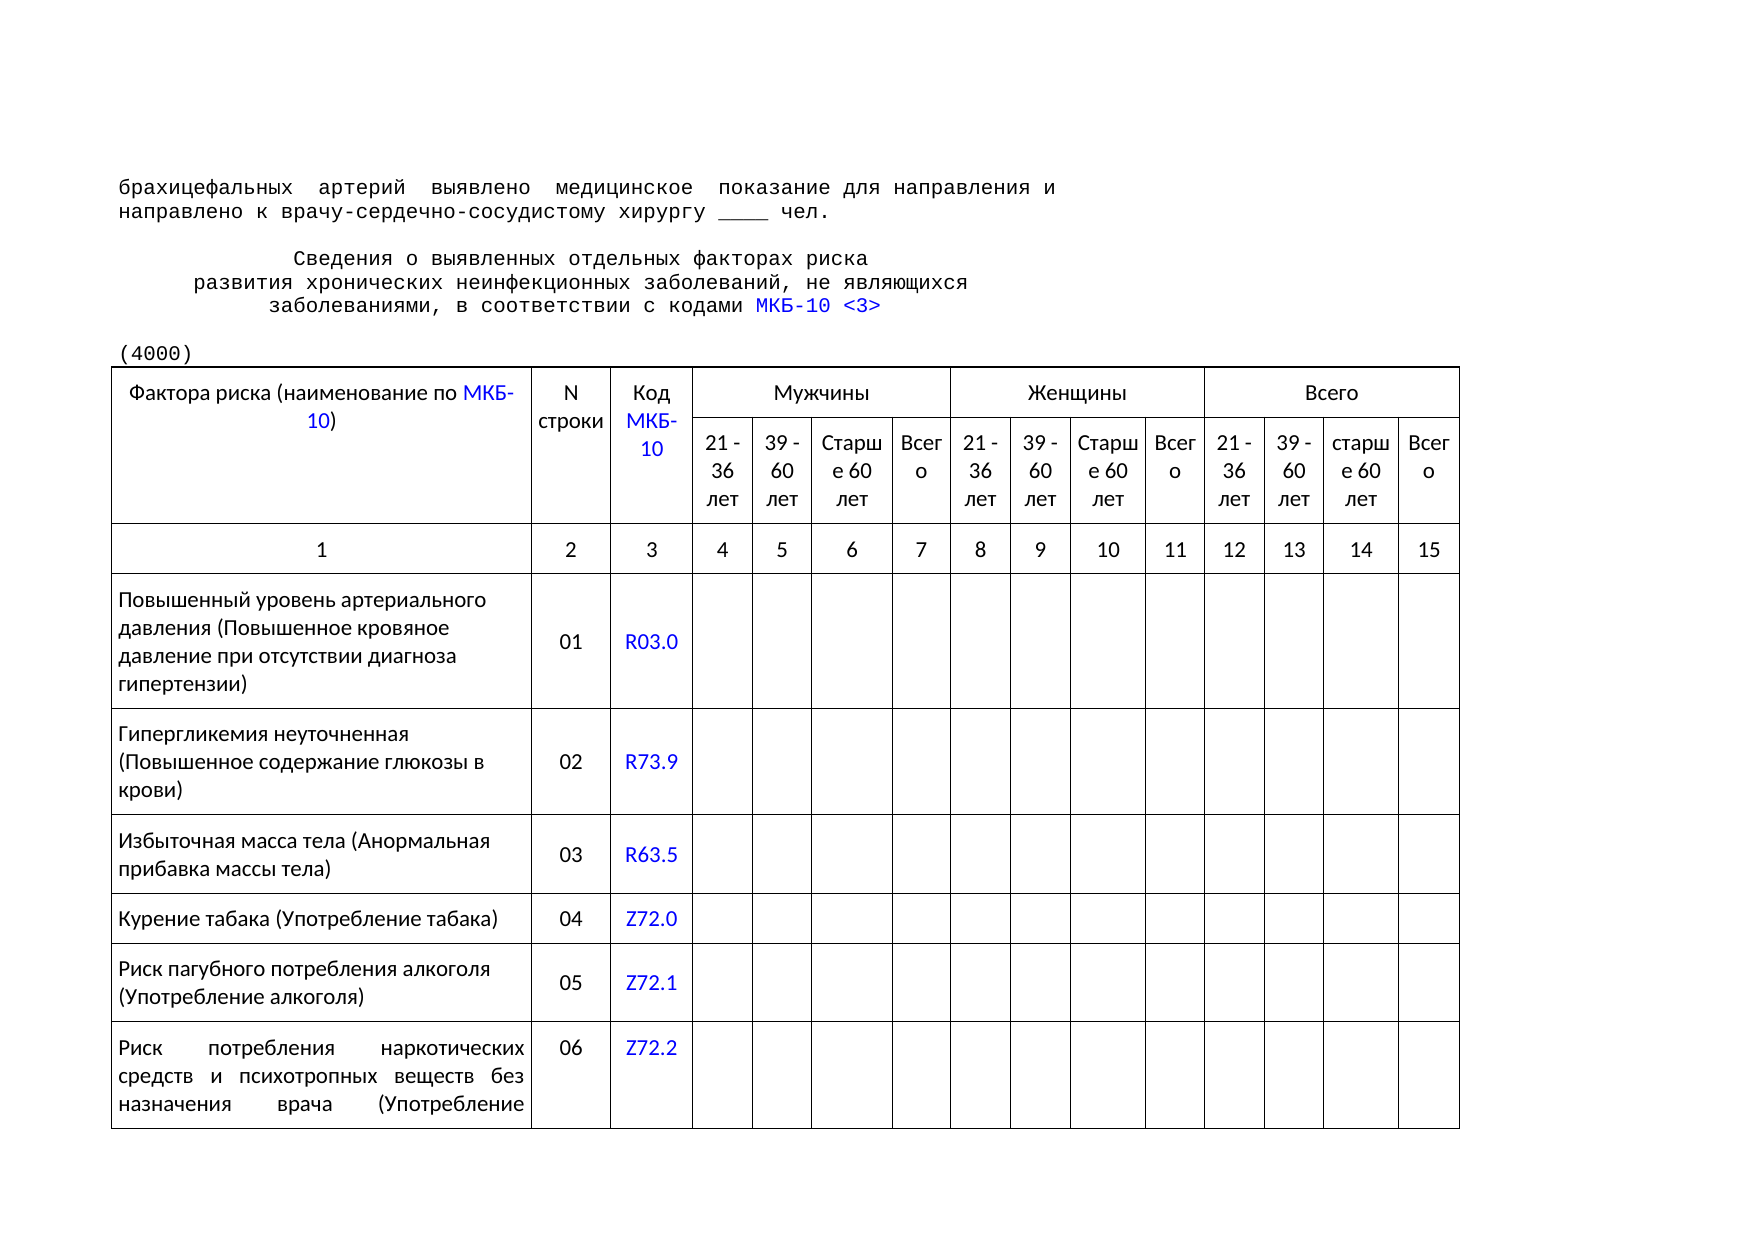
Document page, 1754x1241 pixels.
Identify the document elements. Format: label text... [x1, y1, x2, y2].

table_cell [1071, 815, 1145, 892]
table_cell [893, 815, 950, 892]
table_cell 39 - 60 лет [753, 418, 811, 523]
table_cell [951, 894, 1010, 943]
table_cell [1011, 1022, 1070, 1127]
table_cell [1265, 574, 1323, 708]
table_header Фактора риска (наименование по МКБ-10) [112, 368, 531, 523]
table_cell [893, 894, 950, 943]
table_header Женщины [951, 368, 1204, 417]
table_cell Z72.0 [611, 894, 692, 943]
table_cell 04 [532, 894, 610, 943]
table_cell [1324, 944, 1398, 1021]
table_cell [1205, 944, 1264, 1021]
table_cell [693, 1022, 752, 1127]
table_cell 02 [532, 709, 610, 814]
table_cell [753, 944, 811, 1021]
table_cell 39 - 60 лет [1011, 418, 1070, 523]
table_cell [1146, 894, 1204, 943]
table_cell Курение табака (Употребление табака) [112, 894, 531, 943]
table_cell [812, 709, 892, 814]
table_cell Избыточная масса тела (Анормальная прибавка массы тела) [112, 815, 531, 892]
table_cell [1205, 1022, 1264, 1127]
table_cell [1324, 894, 1398, 943]
table_cell Всего [893, 418, 950, 523]
table_cell [812, 1022, 892, 1127]
table_cell [1011, 894, 1070, 943]
table_cell [1399, 894, 1459, 943]
table_cell [1399, 944, 1459, 1021]
table_cell [693, 709, 752, 814]
text Сведения о выявленных отдельных факторах риска [118, 248, 1636, 272]
table_cell [1399, 815, 1459, 892]
table_cell [753, 709, 811, 814]
table_cell [1265, 1022, 1323, 1127]
table_cell [693, 574, 752, 708]
table_cell [812, 894, 892, 943]
table_cell [951, 709, 1010, 814]
table_cell [951, 574, 1010, 708]
table_cell [1205, 574, 1264, 708]
table_cell [753, 894, 811, 943]
table_cell [1146, 815, 1204, 892]
table_cell [753, 1022, 811, 1127]
table_header Код МКБ-10 [611, 368, 692, 523]
text (4000) [118, 343, 1636, 366]
table_cell 7 [893, 524, 950, 573]
table_cell [693, 944, 752, 1021]
table_cell [1146, 574, 1204, 708]
table_cell 05 [532, 944, 610, 1021]
table_cell [1146, 1022, 1204, 1127]
table_cell [1324, 815, 1398, 892]
table_cell R63.5 [611, 815, 692, 892]
table_cell [1071, 894, 1145, 943]
table_cell 2 [532, 524, 610, 573]
table_cell [1265, 709, 1323, 814]
table_cell Всего [1399, 418, 1459, 523]
table_cell [1324, 1022, 1398, 1127]
table_cell 12 [1205, 524, 1264, 573]
table_cell [1265, 894, 1323, 943]
text брахицефальных артерий выявлено медицинское показание для направления и [118, 177, 1636, 201]
table_cell [951, 944, 1010, 1021]
table_cell [1146, 709, 1204, 814]
table_header Всего [1205, 368, 1459, 417]
table_cell 21 - 36 лет [693, 418, 752, 523]
table_cell 39 - 60 лет [1265, 418, 1323, 523]
table_cell [893, 944, 950, 1021]
table_header Мужчины [693, 368, 950, 417]
table_cell [1011, 709, 1070, 814]
table_cell [1011, 944, 1070, 1021]
table_cell [1265, 815, 1323, 892]
table_cell R03.0 [611, 574, 692, 708]
table_cell 8 [951, 524, 1010, 573]
table_cell 1 [112, 524, 531, 573]
table_cell [753, 815, 811, 892]
table_cell Старше 60 лет [812, 418, 892, 523]
text заболеваниями, в соответствии с кодами МКБ-10 <3> [118, 295, 1636, 319]
table_cell [1071, 1022, 1145, 1127]
table_cell Z72.2 [611, 1022, 692, 1127]
table_cell [1071, 574, 1145, 708]
table_cell [951, 815, 1010, 892]
table_header N строки [532, 368, 610, 523]
table_cell 14 [1324, 524, 1398, 573]
table_cell 5 [753, 524, 811, 573]
table_cell [693, 894, 752, 943]
table_cell Всего [1146, 418, 1204, 523]
table_cell 06 [532, 1022, 610, 1127]
table_cell старше 60 лет [1324, 418, 1398, 523]
table_cell [951, 1022, 1010, 1127]
table_cell [1399, 709, 1459, 814]
table_cell [1071, 709, 1145, 814]
table_cell 01 [532, 574, 610, 708]
table_cell 6 [812, 524, 892, 573]
table_cell Старше 60 лет [1071, 418, 1145, 523]
table_cell Гипергликемия неуточненная (Повышенное содержание глюкозы в крови) [112, 709, 531, 814]
table_cell [1324, 574, 1398, 708]
table_cell [1011, 815, 1070, 892]
table_cell [893, 574, 950, 708]
table_cell [1324, 709, 1398, 814]
table_cell [1011, 574, 1070, 708]
table_cell 15 [1399, 524, 1459, 573]
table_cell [112, 1022, 531, 1127]
table_cell [1146, 944, 1204, 1021]
table_cell Риск пагубного потребления алкоголя (Употребление алкоголя) [112, 944, 531, 1021]
table_cell [1205, 815, 1264, 892]
table_cell [812, 815, 892, 892]
table_cell Z72.1 [611, 944, 692, 1021]
table_cell R73.9 [611, 709, 692, 814]
table_cell 3 [611, 524, 692, 573]
table_cell 10 [1071, 524, 1145, 573]
table_cell [1265, 944, 1323, 1021]
table_cell [1205, 894, 1264, 943]
table_cell 4 [693, 524, 752, 573]
table_cell [1399, 574, 1459, 708]
table_cell 03 [532, 815, 610, 892]
table_cell [812, 944, 892, 1021]
table_cell [893, 709, 950, 814]
text развития хронических неинфекционных заболеваний, не являющихся [118, 272, 1636, 295]
table_cell [1205, 709, 1264, 814]
table_cell [693, 815, 752, 892]
table_cell 21 - 36 лет [1205, 418, 1264, 523]
table_cell [1071, 944, 1145, 1021]
table_cell Повышенный уровень артериального давления (Повышенное кровяное давление при отсутствии диагноза гипертензии) [112, 574, 531, 708]
table_cell 9 [1011, 524, 1070, 573]
table_cell [812, 574, 892, 708]
text направлено к врачу-сердечно-сосудистому хирургу ____ чел. [118, 201, 1636, 224]
table_cell 21 - 36 лет [951, 418, 1010, 523]
table_cell [1399, 1022, 1459, 1127]
table_cell [753, 574, 811, 708]
table_cell 13 [1265, 524, 1323, 573]
table_cell [893, 1022, 950, 1127]
table_cell 11 [1146, 524, 1204, 573]
